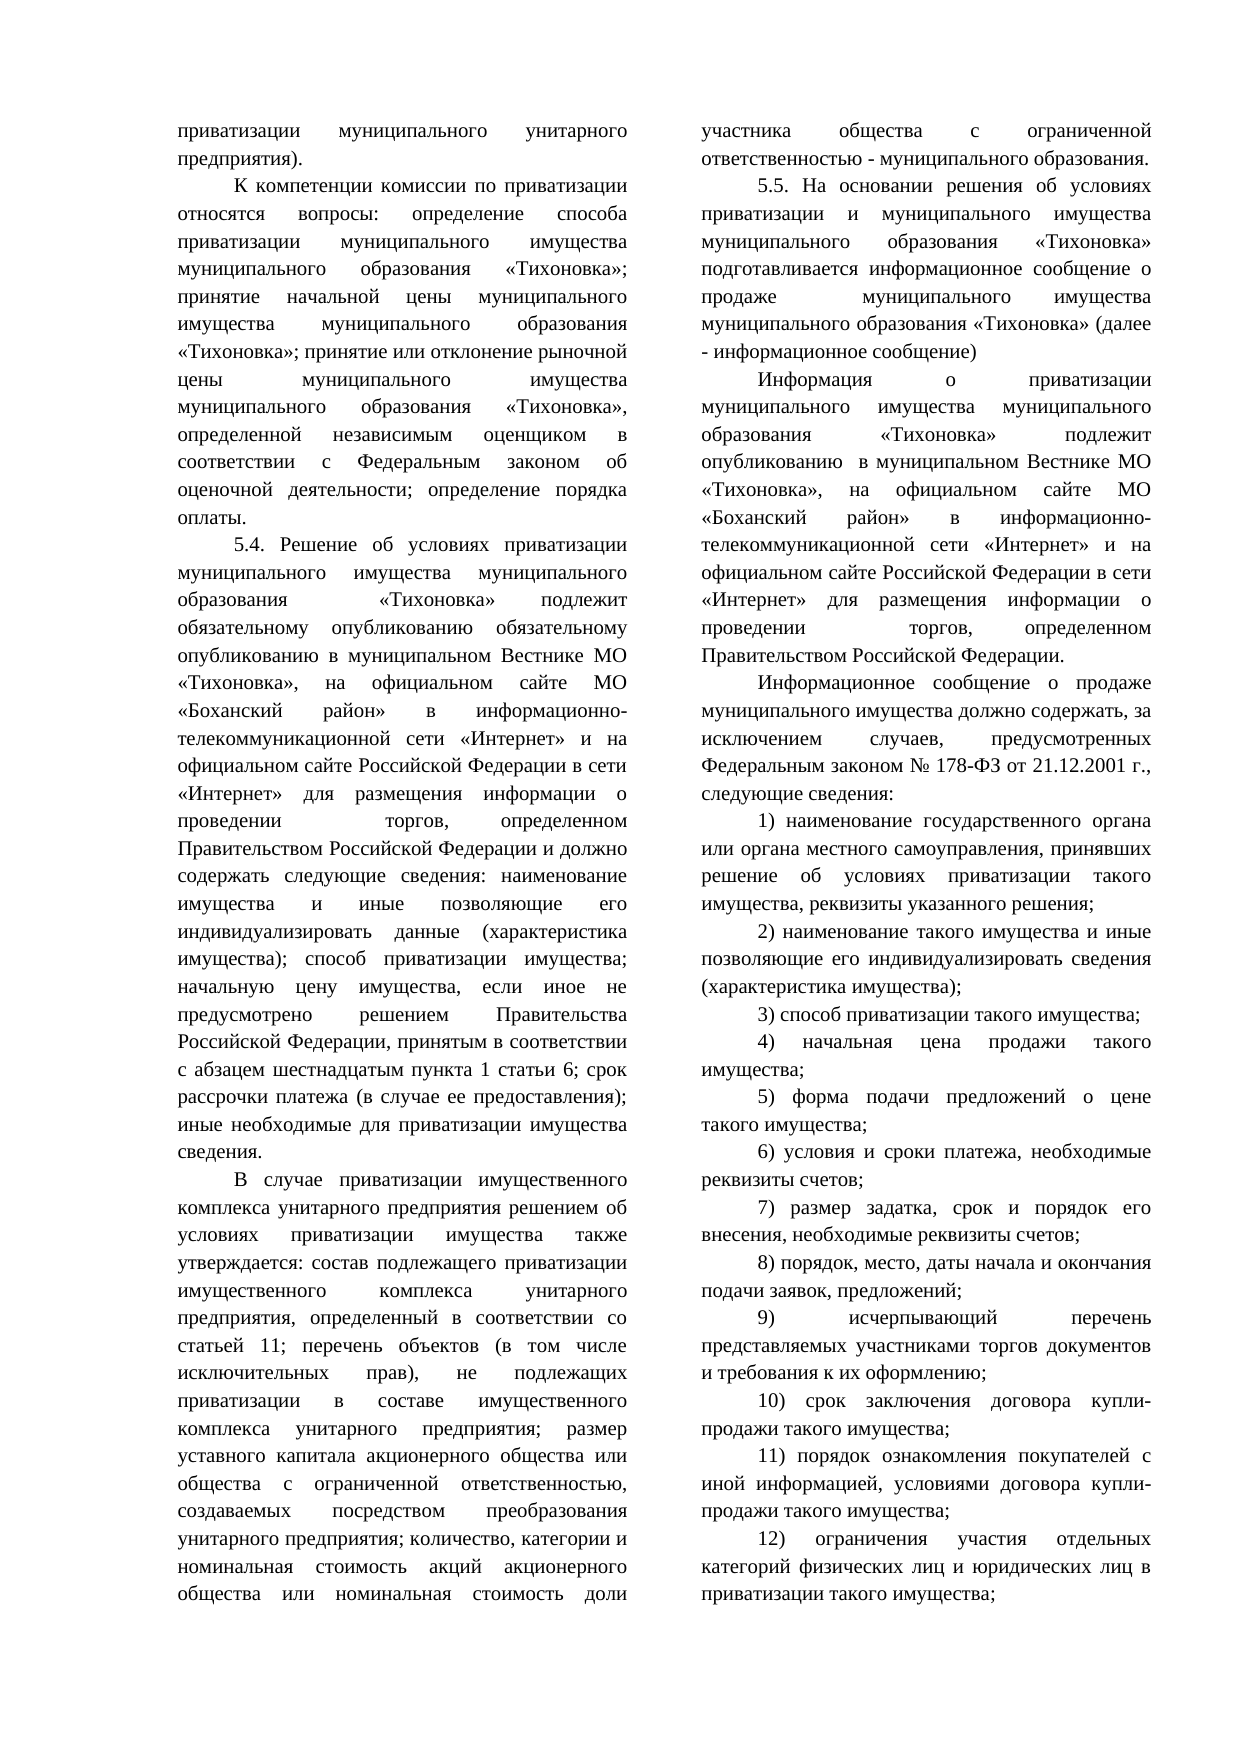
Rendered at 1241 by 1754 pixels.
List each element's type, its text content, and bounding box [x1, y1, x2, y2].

text 12) ограничения участия отдельных категорий физических лиц и юридических лиц в приватизации такого имущества; [701, 1526, 1152, 1605]
text 9) исчерпывающий перечень представляемых участниками торгов документов и требования к их оформлению; [701, 1305, 1152, 1384]
text 5.4. Решение об условиях приватизации муниципального имущества муниципального образования «Тихоновка» подлежит обязательному опубликованию обязательному опубликованию в муниципальном Вестнике МО «Тихоновка», на официальном сайте МО «Боханский район» в информационно-телекоммуникационной сети «Интернет» и на официальном сайте Российской Федерации в сети «Интернет» для размещения информации о проведении торгов, определенном Правительством Российской Федерации и должно содержать следующие сведения: наименование имущества и иные позволяющие его индивидуализировать данные (характеристика имущества); способ приватизации имущества; начальную цену имущества, если иное не предусмотрено решением Правительства Российской Федерации, принятым в соответствии с абзацем шестнадцатым пункта 1 статьи 6; срок рассрочки платежа (в случае ее предоставления); иные необходимые для приватизации имущества сведения. [177, 532, 627, 1163]
text 11) порядок ознакомления покупателей с иной информацией, условиями договора купли-продажи такого имущества; [701, 1443, 1152, 1522]
text 3) способ приватизации такого имущества; [701, 1001, 1152, 1026]
text 6) условия и сроки платежа, необходимые реквизиты счетов; [701, 1139, 1152, 1191]
text В случае приватизации имущественного комплекса унитарного предприятия решением об условиях приватизации имущества также утверждается: состав подлежащего приватизации имущественного комплекса унитарного предприятия, определенный в соответствии со статьей 11; перечень объектов (в том числе исключительных прав), не подлежащих приватизации в составе имущественного комплекса унитарного предприятия; размер уставного капитала акционерного общества или общества с ограниченной ответственностью, создаваемых посредством преобразования унитарного предприятия; количество, категории и номинальная стоимость акций акционерного общества или номинальная стоимость доли участника общества с ограниченной ответственностью - муниципального образования. [177, 1167, 627, 1605]
text 7) размер задатка, срок и порядок его внесения, необходимые реквизиты счетов; [701, 1195, 1152, 1246]
text 5.5. На основании решения об условиях приватизации и муниципального имущества муниципального образования «Тихоновка» подготавливается информационное сообщение о продаже муниципального имущества муниципального образования «Тихоновка» (далее - информационное сообщение) [701, 173, 1152, 363]
text Информация о приватизации муниципального имущества муниципального образования «Тихоновка» подлежит опубликованию в муниципальном Вестнике МО «Тихоновка», на официальном сайте МО «Боханский район» в информационно-телекоммуникационной сети «Интернет» и на официальном сайте Российской Федерации в сети «Интернет» для размещения информации о проведении торгов, определенном Правительством Российской Федерации. [701, 367, 1152, 667]
text 8) порядок, место, даты начала и окончания подачи заявок, предложений; [701, 1250, 1152, 1302]
text 5) форма подачи предложений о цене такого имущества; [701, 1084, 1152, 1136]
text 4) начальная цена продажи такого имущества; [701, 1029, 1152, 1081]
text 2) наименование такого имущества и иные позволяющие его индивидуализировать сведения (характеристика имущества); [701, 919, 1152, 998]
text 10) срок заключения договора купли-продажи такого имущества; [701, 1388, 1152, 1439]
text 1) наименование государственного органа или органа местного самоуправления, принявших решение об условиях приватизации такого имущества, реквизиты указанного решения; [701, 808, 1152, 915]
text К компетенции комиссии по приватизации относятся вопросы: определение способа приватизации муниципального имущества муниципального образования «Тихоновка»; принятие начальной цены муниципального имущества муниципального образования «Тихоновка»; принятие или отклонение рыночной цены муниципального имущества муниципального образования «Тихоновка», определенной независимым оценщиком в соответствии с Федеральным законом об оценочной деятельности; определение порядка оплаты. [177, 173, 627, 529]
text Информационное сообщение о продаже муниципального имущества должно содержать, за исключением случаев, предусмотренных Федеральным законом № 178-ФЗ от 21.12.2001 г., следующие сведения: [701, 670, 1152, 805]
